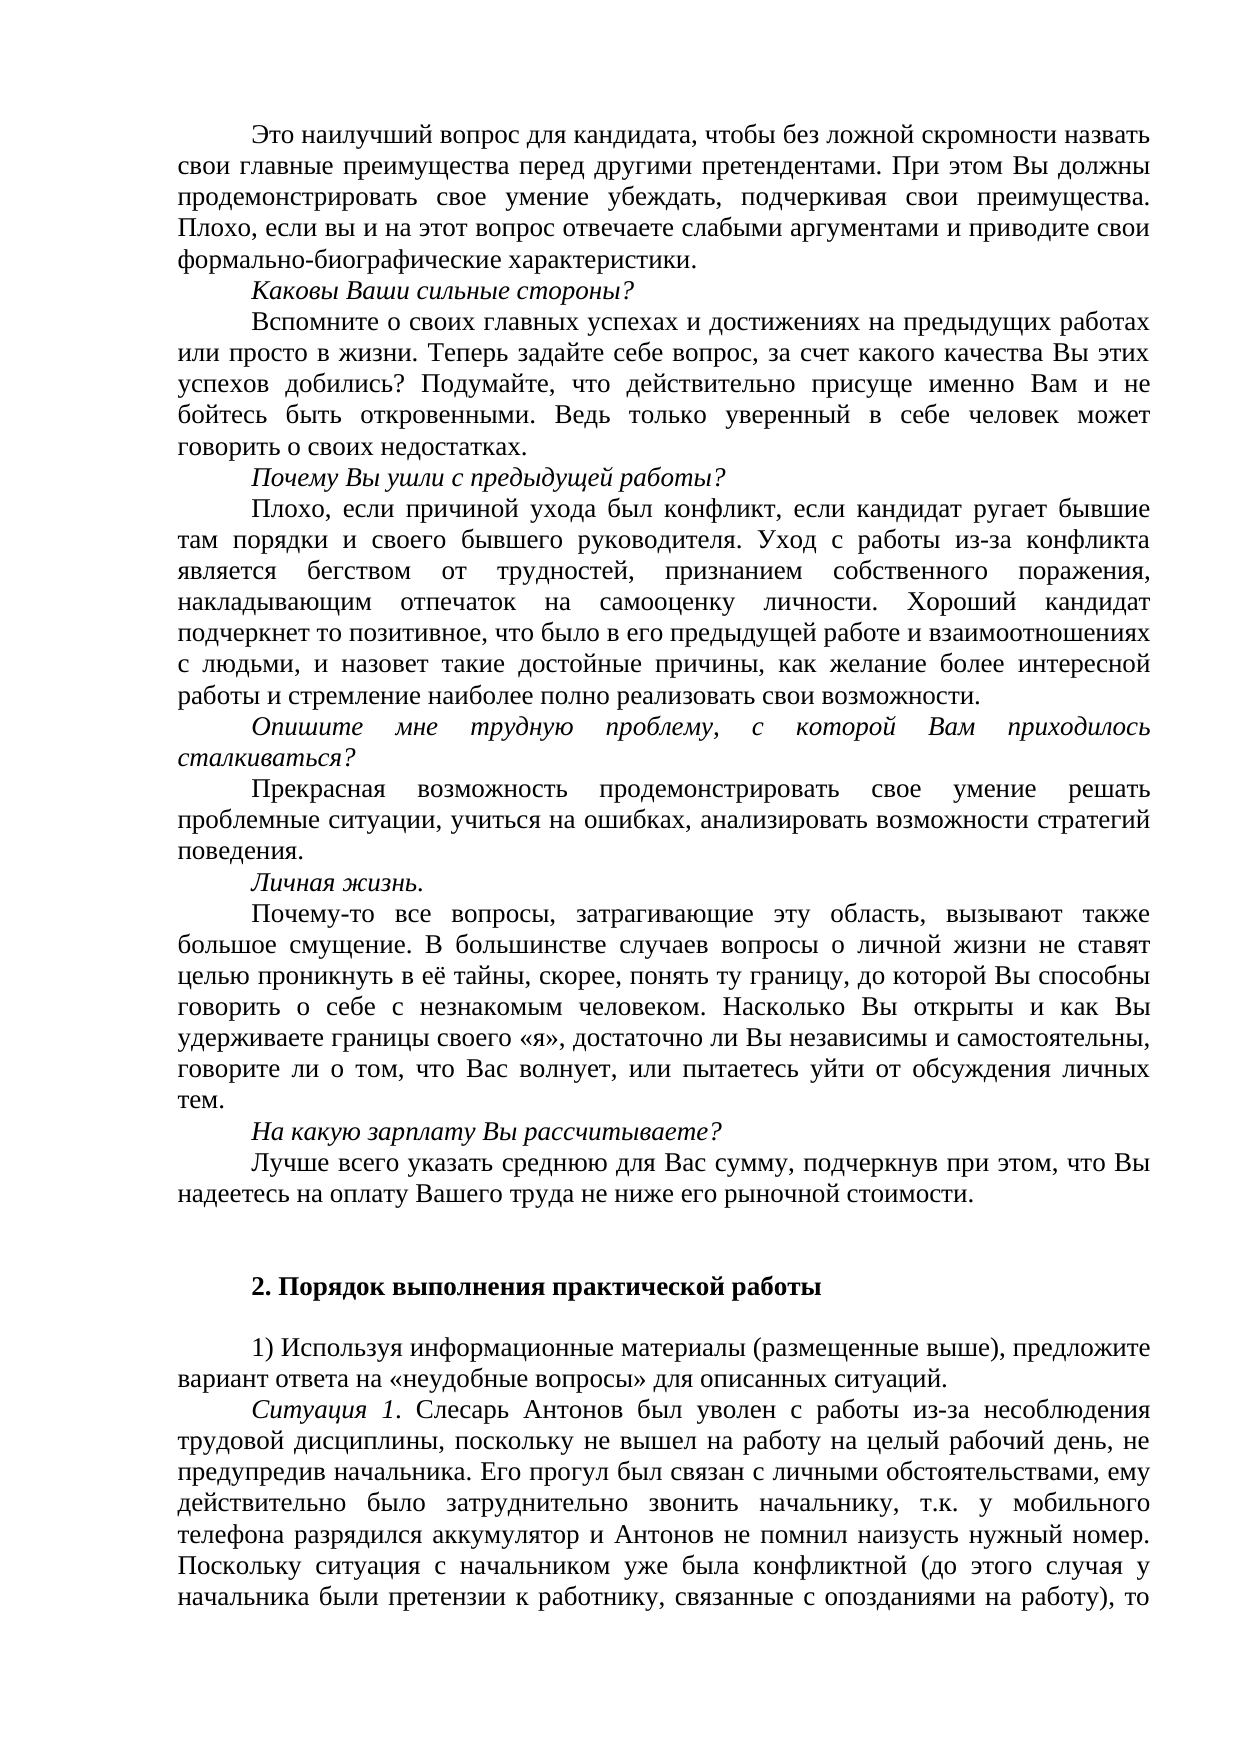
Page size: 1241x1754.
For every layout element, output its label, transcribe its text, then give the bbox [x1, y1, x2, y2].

text Вспомните о своих главных успехах и достижениях на предыдущих работах или просто в жизни. Теперь задайте себе вопрос, за счет какого качества Вы этих успехов добились? Подумайте, что действительно присуще именно Вам и не бойтесь быть откровенными. Ведь только уверенный в себе человек может говорить о своих недостатках. [177, 305, 1152, 461]
text На какую зарплату Вы рассчитываете? [177, 1115, 1152, 1146]
text Прекрасная возможность продемонстрировать свое умение решать проблемные ситуации, учиться на ошибках, анализировать возможности стратегий поведения. [177, 772, 1152, 866]
list 2. Порядок выполнения практической работы [177, 1271, 1152, 1302]
text Каковы Ваши сильные стороны? [177, 274, 1152, 305]
text Это наилучший вопрос для кандидата, чтобы без ложной скромности назвать свои главные преимущества перед другими претендентами. При этом Вы должны продемонстрировать свое умение убеждать, подчеркивая свои преимущества. Плохо, если вы и на этот вопрос отвечаете слабыми аргументами и приводите свои формально-биографические характеристики. [177, 118, 1152, 274]
text Плохо, если причиной ухода был конфликт, если кандидат ругает бывшие там порядки и своего бывшего руководителя. Уход с работы из-за конфликта является бегством от трудностей, признанием собственного поражения, накладывающим отпечаток на самооценку личности. Хороший кандидат подчеркнет то позитивное, что было в его предыдущей работе и взаимоотношениях с людьми, и назовет такие достойные причины, как желание более интересной работы и стремление наиболее полно реализовать свои возможности. [177, 492, 1152, 710]
text Почему Вы ушли с предыдущей работы? [177, 461, 1152, 492]
text Почему-то все вопросы, затрагивающие эту область, вызывают также большое смущение. В большинстве случаев вопросы о личной жизни не ставят целью проникнуть в её тайны, скорее, понять ту границу, до которой Вы способны говорить о себе с незнакомым человеком. Насколько Вы открыты и как Вы удерживаете границы своего «я», достаточно ли Вы независимы и самостоятельны, говорите ли о том, что Вас волнует, или пытаетесь уйти от обсуждения личных тем. [177, 897, 1152, 1115]
text Личная жизнь. [177, 866, 1152, 897]
text Лучше всего указать среднюю для Вас сумму, подчеркнув при этом, что Вы надеетесь на оплату Вашего труда не ниже его рыночной стоимости. [177, 1146, 1152, 1208]
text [177, 1393, 1152, 1611]
text Опишите мне трудную проблему, с которой Вам приходилось сталкиваться? [177, 710, 1152, 772]
text 1) Используя информационные материалы (размещенные выше), предложите вариант ответа на «неудобные вопросы» для описанных ситуаций. [177, 1331, 1152, 1393]
